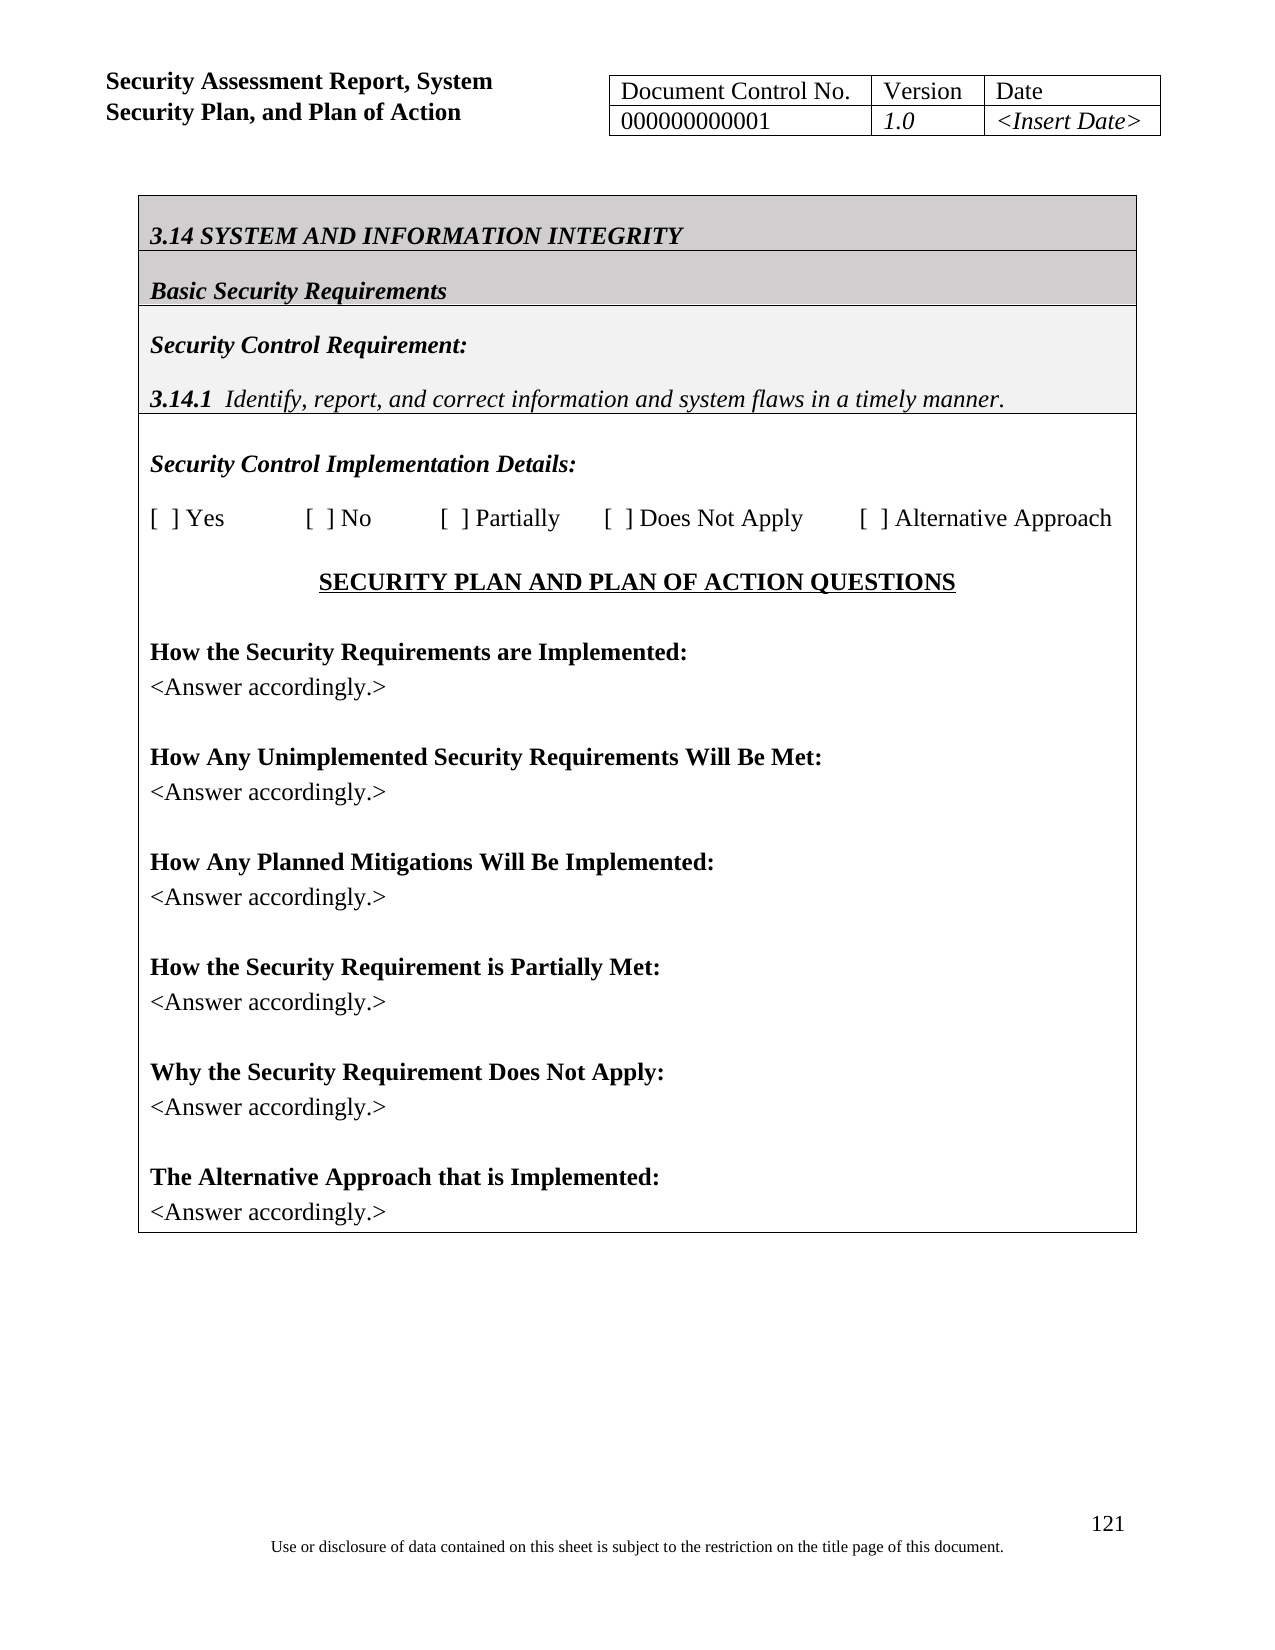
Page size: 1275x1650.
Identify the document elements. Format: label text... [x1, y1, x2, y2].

table_cell Security Control Requirement: 3.14.1 Identify, report, and correct information and system flaws in a timely manner. [139, 306, 1136, 413]
table_cell Basic Security Requirements [139, 251, 1136, 304]
table_header 3.14 SYSTEM AND INFORMATION INTEGRITY [139, 196, 1136, 250]
